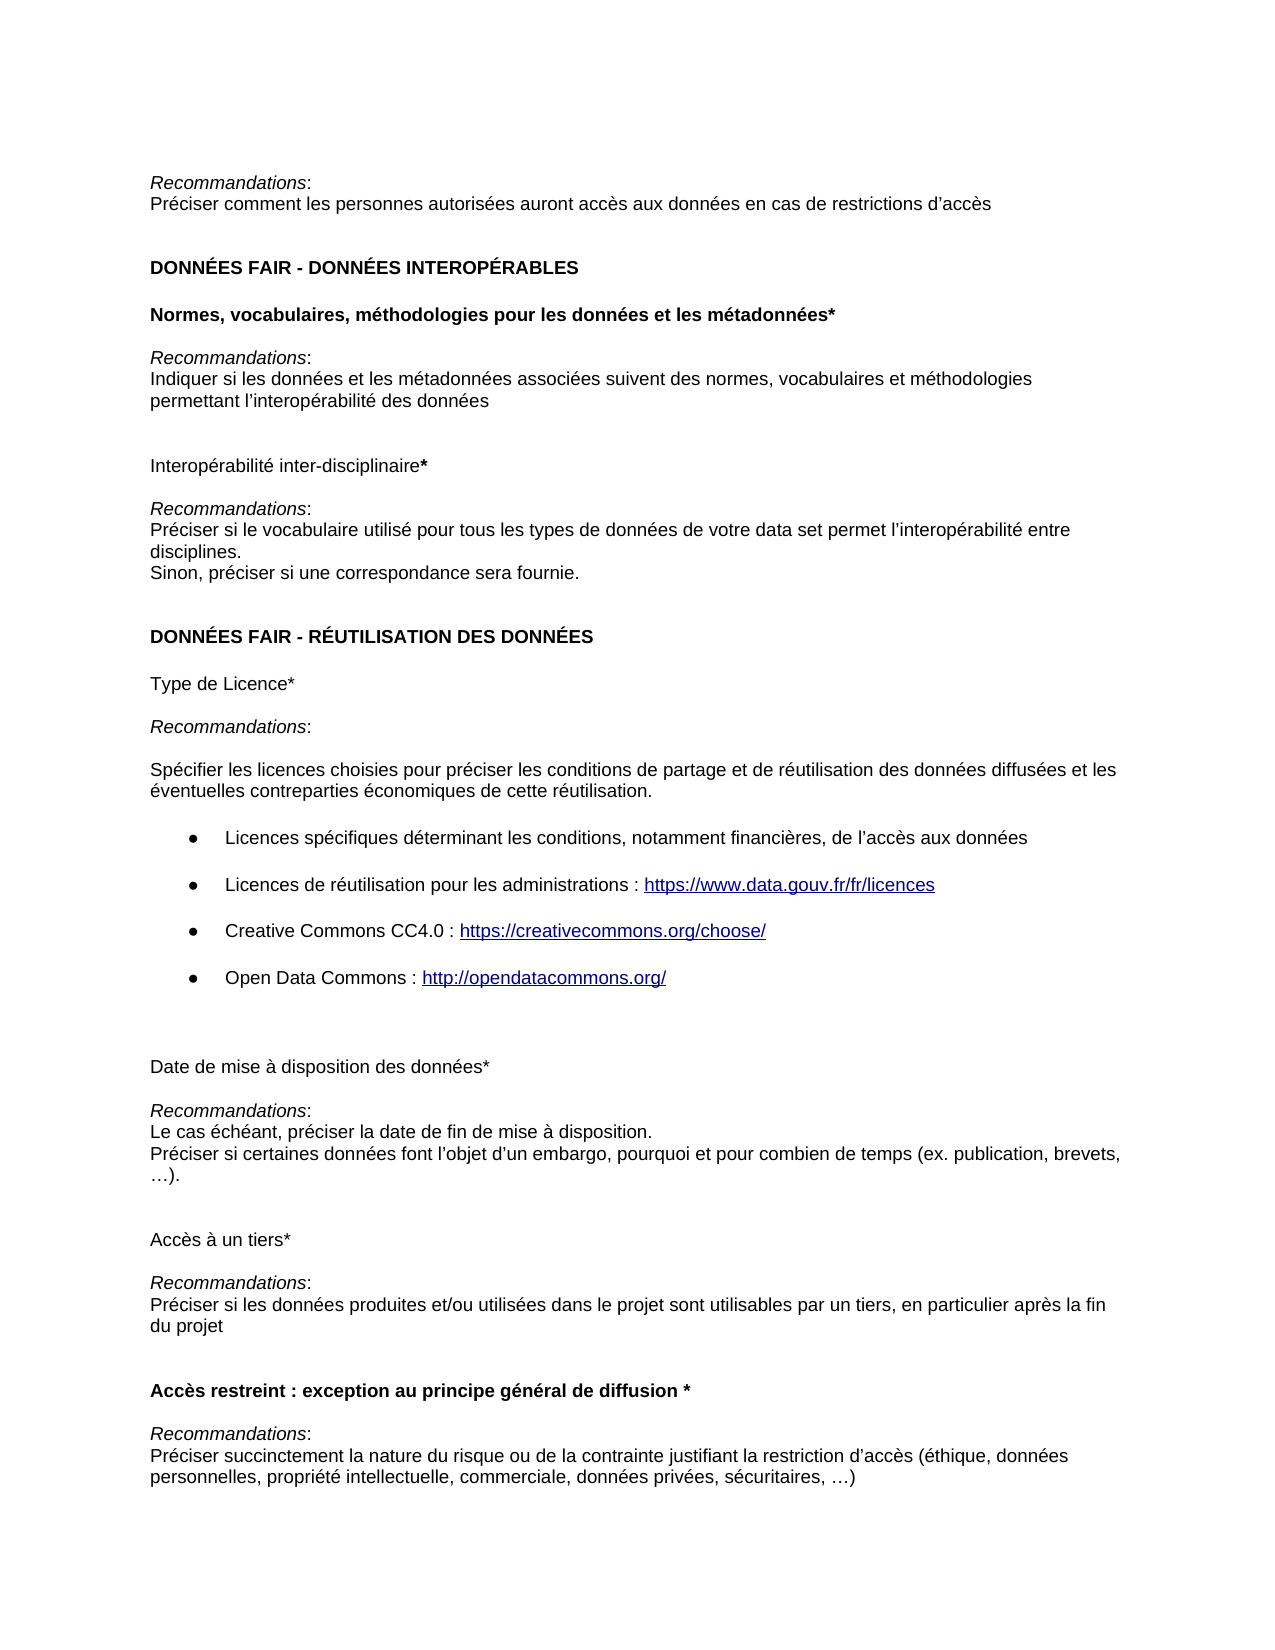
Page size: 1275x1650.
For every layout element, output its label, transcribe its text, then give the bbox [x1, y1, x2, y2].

text Préciser si le vocabulaire utilisé pour tous les types de données de votre data set permet l’interopérabilité entre disciplines. [150, 519, 1125, 562]
text Spécifier les licences choisies pour préciser les conditions de partage et de réutilisation des données diffusées et les éventuelles contreparties économiques de cette réutilisation. [150, 759, 1125, 802]
list Licences de réutilisation pour les administrations : https://www.data.gouv.fr/fr/licences [187, 873, 1125, 895]
text Recommandations: [150, 716, 1125, 737]
text Préciser si les données produites et/ou utilisées dans le projet sont utilisables par un tiers, en particulier après la fin du projet [150, 1293, 1125, 1337]
subtitle Données FAIR - Réutilisation des données [150, 626, 1125, 648]
list Open Data Commons : http://opendatacommons.org/ [187, 967, 1125, 988]
text Type de Licence* [150, 672, 1125, 694]
text Accès restreint : exception au principe général de diffusion * [150, 1380, 1125, 1401]
text Recommandations: [150, 172, 1125, 193]
text Accès à un tiers* [150, 1229, 1125, 1250]
text Recommandations: [150, 1423, 1125, 1444]
text Préciser comment les personnes autorisées auront accès aux données en cas de restrictions d’accès [150, 193, 1125, 215]
text Le cas échéant, préciser la date de fin de mise à disposition. [150, 1121, 1125, 1142]
subtitle Données FAIR - Données interopérables [150, 257, 1125, 279]
list Licences spécifiques déterminant les conditions, notamment financières, de l’accès aux données [187, 827, 1125, 848]
text Recommandations: [150, 1272, 1125, 1293]
text Normes, vocabulaires, méthodologies pour les données et les métadonnées* [150, 303, 1125, 325]
text Indiquer si les données et les métadonnées associées suivent des normes, vocabulaires et méthodologies permettant l’interopérabilité des données [150, 368, 1125, 411]
text Préciser si certaines données font l’objet d’un embargo, pourquoi et pour combien de temps (ex. publication, brevets,…). [150, 1142, 1125, 1186]
text Recommandations: [150, 1099, 1125, 1121]
text Préciser succinctement la nature du risque ou de la contrainte justifiant la restriction d’accès (éthique, données personnelles, propriété intellectuelle, commerciale, données privées, sécuritaires, …) [150, 1444, 1125, 1487]
text Recommandations: [150, 497, 1125, 519]
text Date de mise à disposition des données* [150, 1056, 1125, 1078]
text Recommandations: [150, 347, 1125, 368]
text Interopérabilité inter-disciplinaire* [150, 454, 1125, 476]
list Creative Commons CC4.0 : https://creativecommons.org/choose/ [187, 920, 1125, 942]
text Sinon, préciser si une correspondance sera fournie. [150, 562, 1125, 584]
